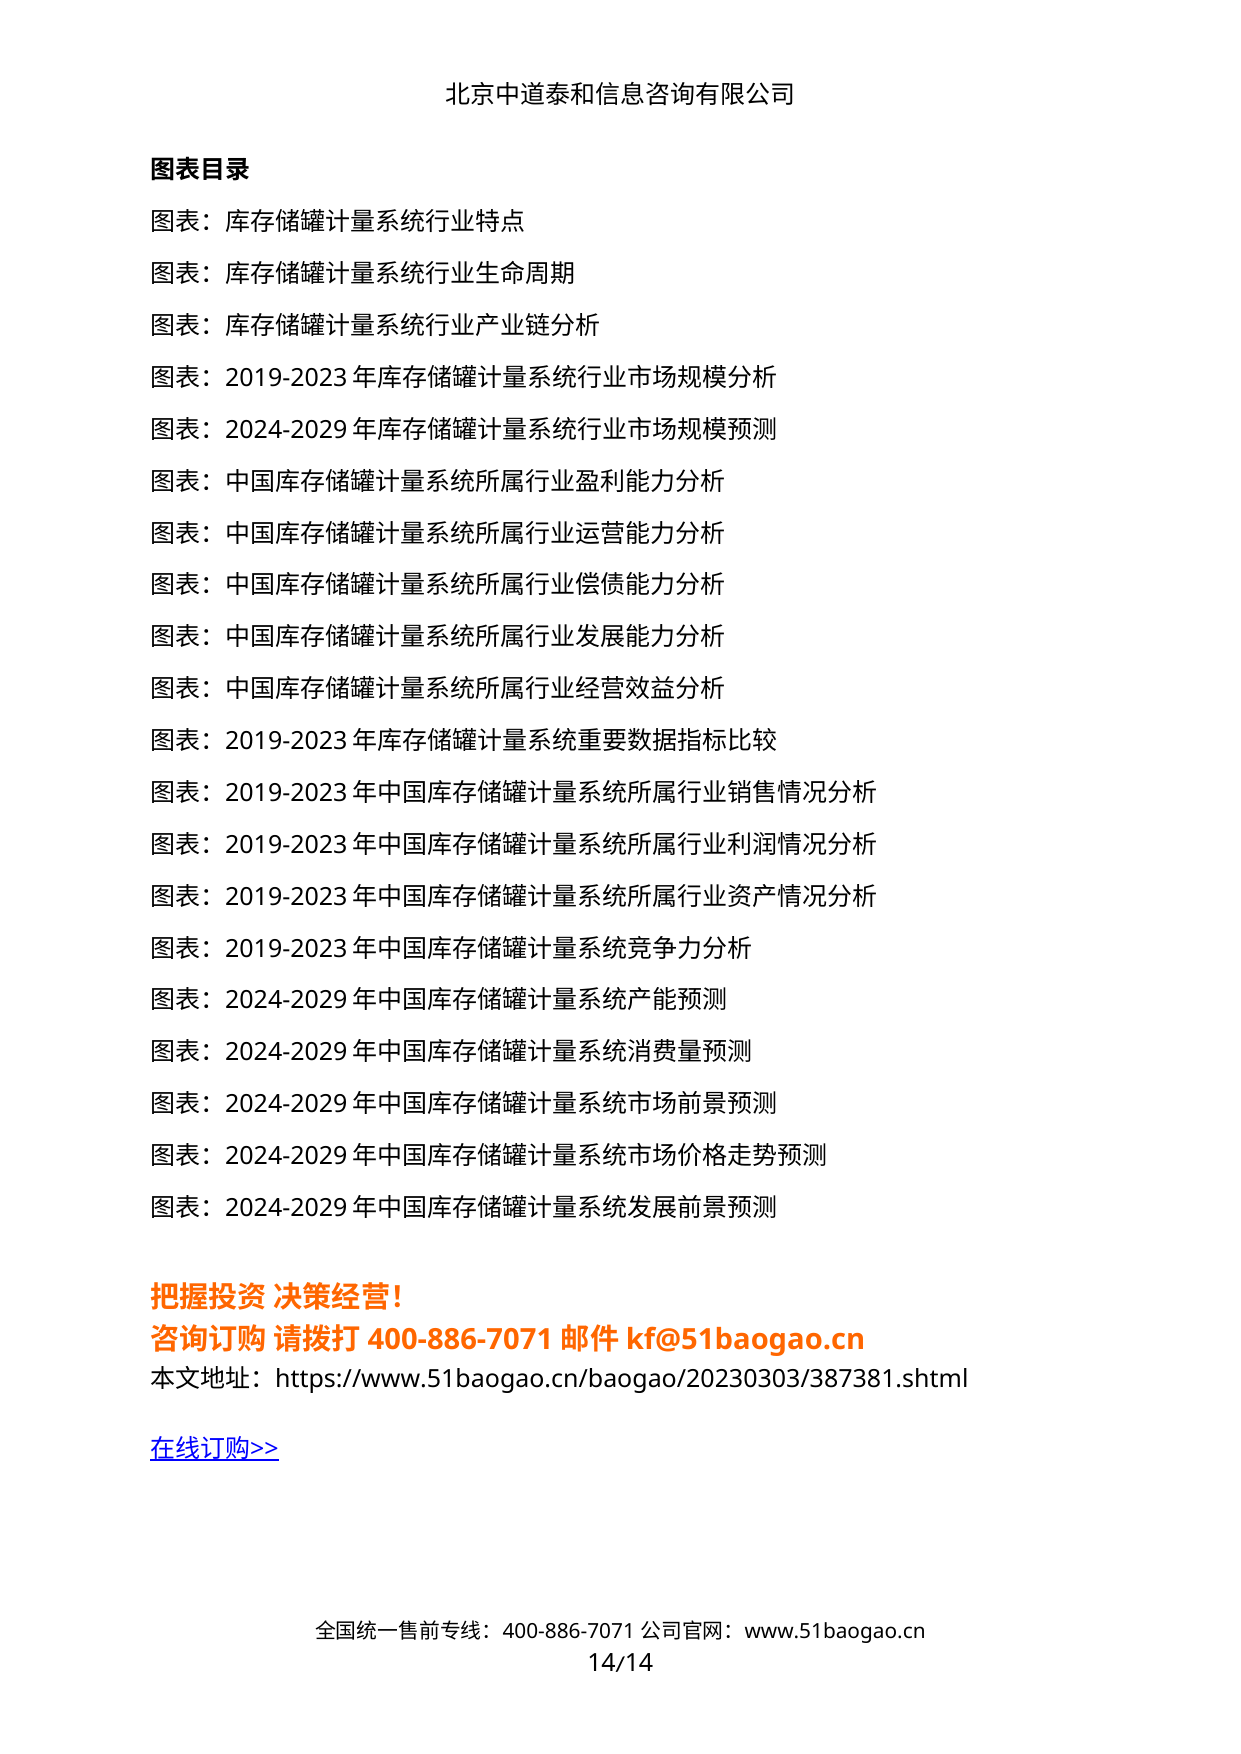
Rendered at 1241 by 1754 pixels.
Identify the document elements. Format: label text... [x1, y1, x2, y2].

text 图表：库存储罐计量系统行业特点 [150, 202, 1090, 238]
text 图表：2019-2023年中国库存储罐计量系统竞争力分析 [150, 928, 1090, 964]
text 把握投资 决策经营！咨询订购 请拨打 400-886-7071 邮件 kf@51baogao.cn本文地址：https://www.51baogao.cn/baogao/20230303/387381.shtml [150, 1239, 1090, 1394]
text 在线订购>> [150, 1394, 1090, 1465]
text 图表：2024-2029年中国库存储罐计量系统市场价格走势预测 [150, 1136, 1090, 1172]
text 图表：2024-2029年中国库存储罐计量系统消费量预测 [150, 1032, 1090, 1068]
text 图表：2019-2023年中国库存储罐计量系统所属行业利润情况分析 [150, 824, 1090, 861]
text 图表：2019-2023年库存储罐计量系统重要数据指标比较 [150, 721, 1090, 757]
text 图表：中国库存储罐计量系统所属行业经营效益分析 [150, 669, 1090, 705]
text 图表：2019-2023年中国库存储罐计量系统所属行业销售情况分析 [150, 772, 1090, 809]
text 图表：库存储罐计量系统行业生命周期 [150, 254, 1090, 290]
text 图表：库存储罐计量系统行业产业链分析 [150, 306, 1090, 342]
text 图表：中国库存储罐计量系统所属行业运营能力分析 [150, 513, 1090, 549]
text 图表：2024-2029年中国库存储罐计量系统市场前景预测 [150, 1084, 1090, 1120]
text 图表：2024-2029年中国库存储罐计量系统发展前景预测 [150, 1187, 1090, 1224]
text 图表：中国库存储罐计量系统所属行业盈利能力分析 [150, 461, 1090, 497]
text 图表：2024-2029年中国库存储罐计量系统产能预测 [150, 980, 1090, 1016]
text 图表：中国库存储罐计量系统所属行业发展能力分析 [150, 617, 1090, 653]
text 图表：2019-2023年中国库存储罐计量系统所属行业资产情况分析 [150, 876, 1090, 912]
text 图表：2019-2023年库存储罐计量系统行业市场规模分析 [150, 357, 1090, 394]
text 图表目录 [150, 150, 1090, 186]
text 图表：2024-2029年库存储罐计量系统行业市场规模预测 [150, 409, 1090, 446]
text 图表：中国库存储罐计量系统所属行业偿债能力分析 [150, 565, 1090, 601]
